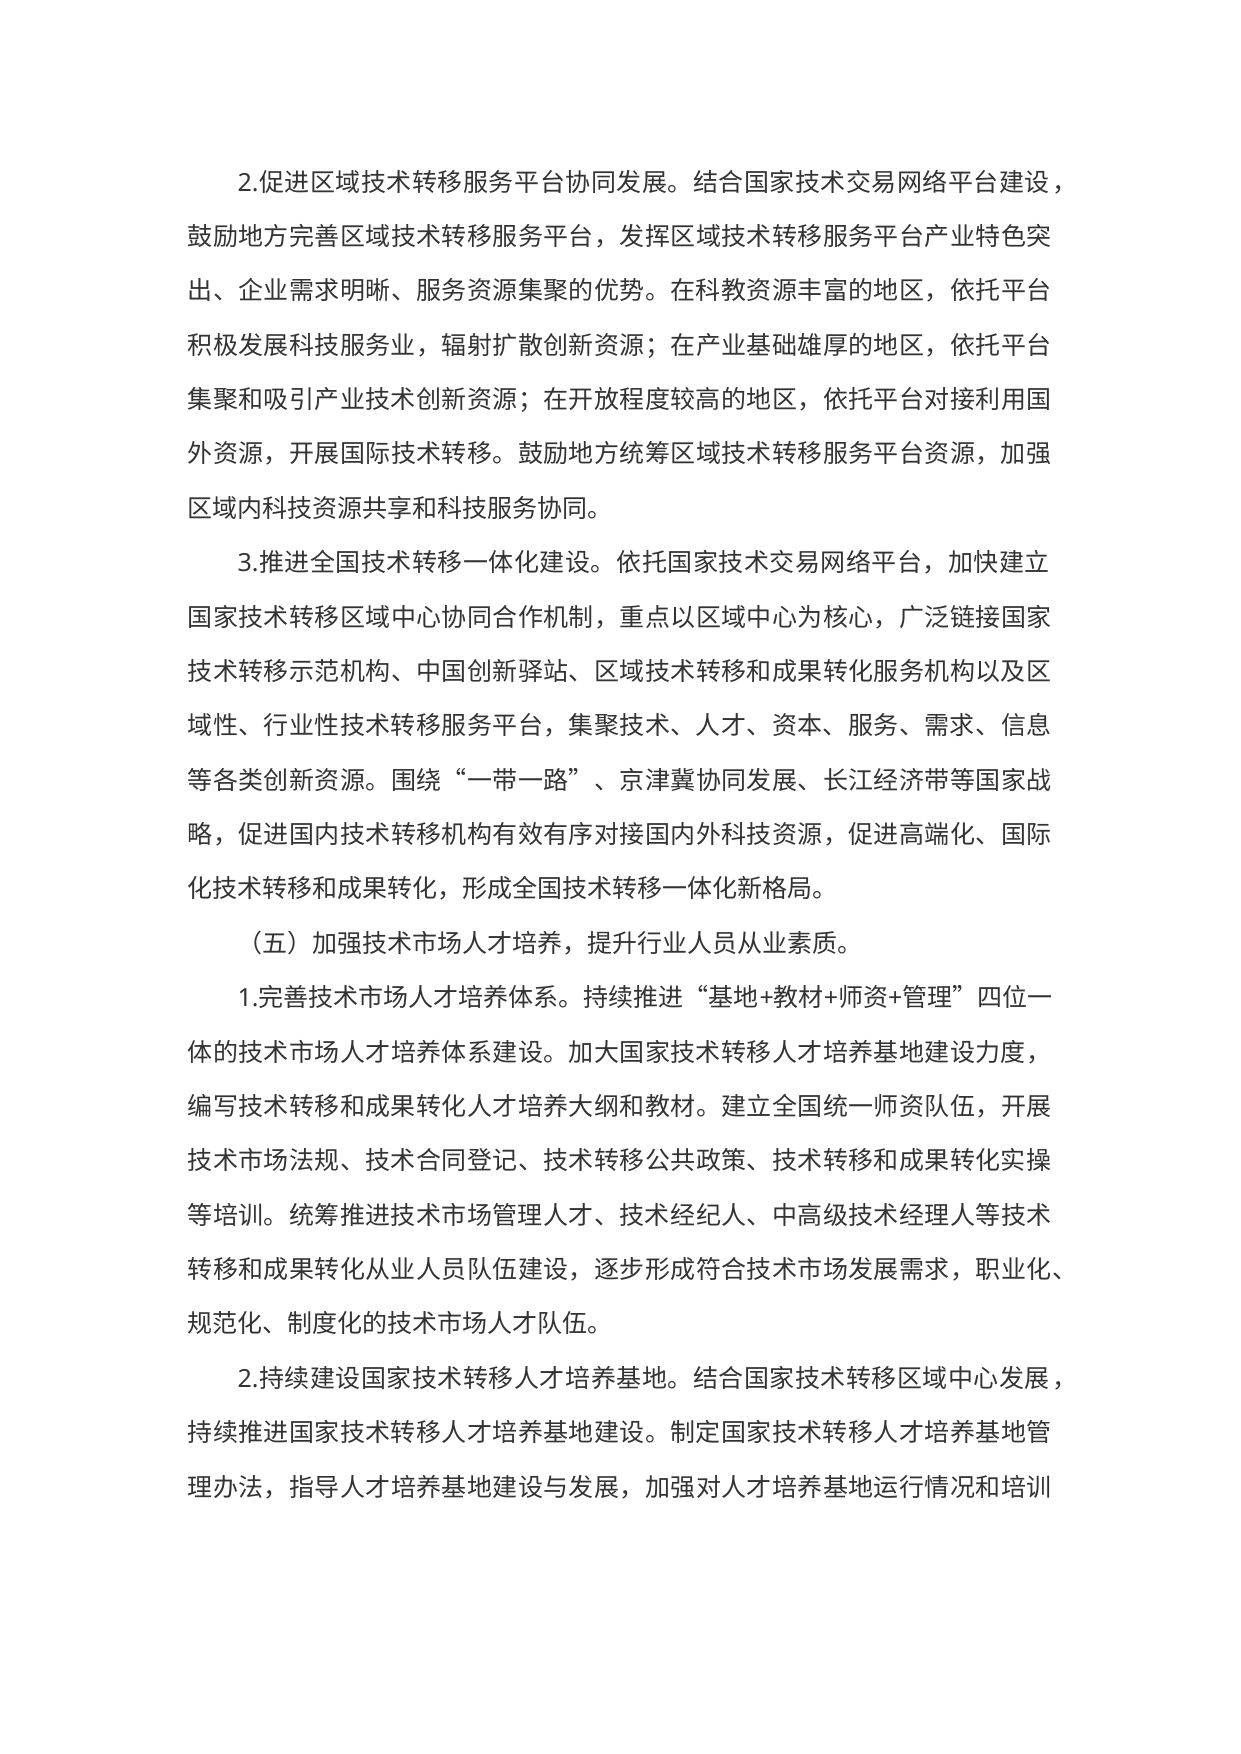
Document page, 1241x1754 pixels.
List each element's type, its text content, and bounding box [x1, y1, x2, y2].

text 1.完善技术市场人才培养体系。持续推进“基地+教材+师资+管理”四位一体的技术市场人才培养体系建设。加大国家技术转移人才培养基地建设力度，编写技术转移和成果转化人才培养大纲和教材。建立全国统一师资队伍，开展技术市场法规、技术合同登记、技术转移公共政策、技术转移和成果转化实操等培训。统筹推进技术市场管理人才、技术经纪人、中高级技术经理人等技术转移和成果转化从业人员队伍建设，逐步形成符合技术市场发展需求，职业化、规范化、制度化的技术市场人才队伍。 [187, 978, 1053, 1340]
text 2.促进区域技术转移服务平台协同发展。结合国家技术交易网络平台建设，鼓励地方完善区域技术转移服务平台，发挥区域技术转移服务平台产业特色突出、企业需求明晰、服务资源集聚的优势。在科教资源丰富的地区，依托平台积极发展科技服务业，辐射扩散创新资源；在产业基础雄厚的地区，依托平台集聚和吸引产业技术创新资源；在开放程度较高的地区，依托平台对接利用国外资源，开展国际技术转移。鼓励地方统筹区域技术转移服务平台资源，加强区域内科技资源共享和科技服务协同。 [187, 162, 1053, 524]
text （五）加强技术市场人才培养，提升行业人员从业素质。 [187, 923, 1053, 959]
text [187, 1358, 1053, 1503]
text 3.推进全国技术转移一体化建设。依托国家技术交易网络平台，加快建立国家技术转移区域中心协同合作机制，重点以区域中心为核心，广泛链接国家技术转移示范机构、中国创新驿站、区域技术转移和成果转化服务机构以及区域性、行业性技术转移服务平台，集聚技术、人才、资本、服务、需求、信息等各类创新资源。围绕“一带一路”、京津冀协同发展、长江经济带等国家战略，促进国内技术转移机构有效有序对接国内外科技资源，促进高端化、国际化技术转移和成果转化，形成全国技术转移一体化新格局。 [187, 543, 1053, 905]
